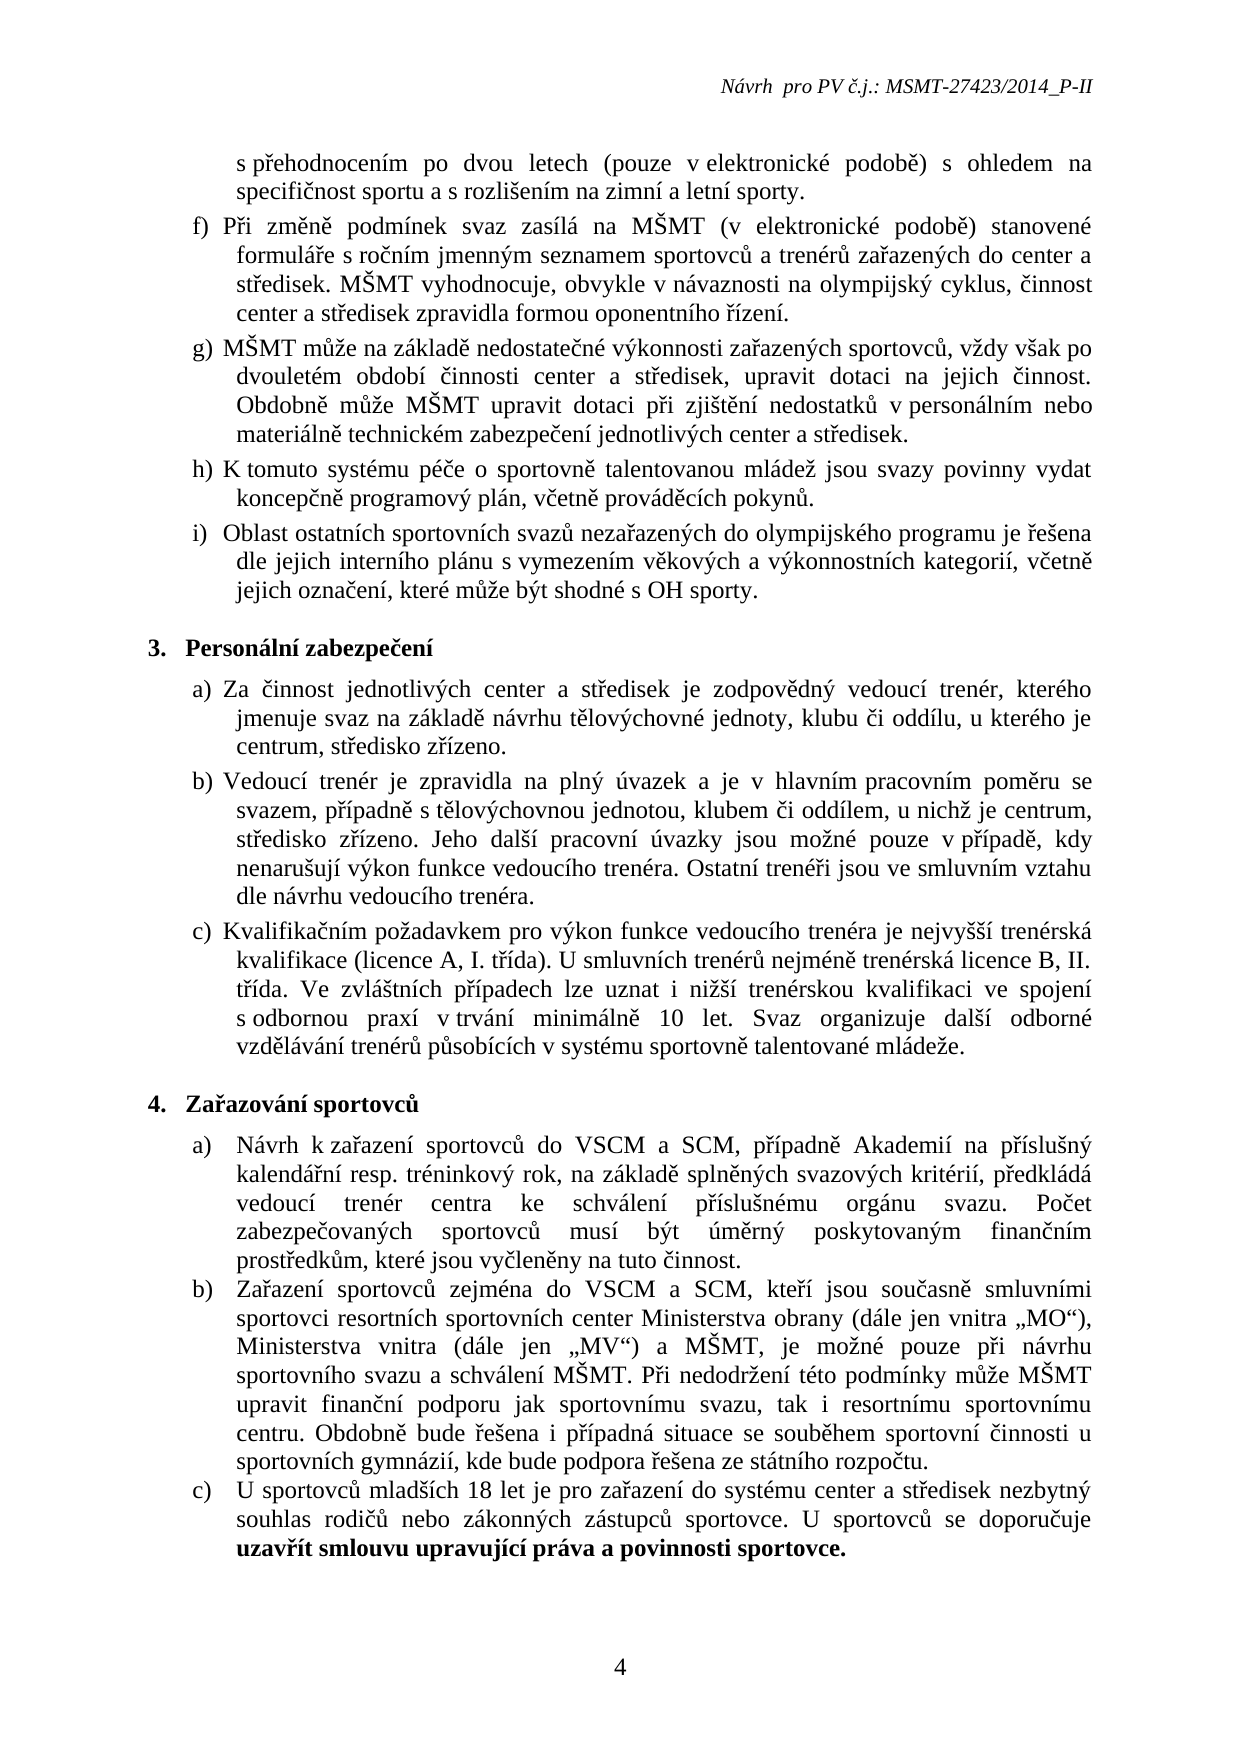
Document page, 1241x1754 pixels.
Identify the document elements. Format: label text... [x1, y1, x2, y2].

list U sportovců mladších 18 let je pro zařazení do systému center a středisek nezbytný souhlas rodičů nebo zákonných zástupců sportovce. U sportovců se doporučuje uzavřít smlouvu upravující práva a povinnosti sportovce. [192, 1475, 1093, 1561]
list K tomuto systému péče o sportovně talentovanou mládež jsou svazy povinny vydat koncepčně programový plán, včetně prováděcích pokynů. [192, 454, 1093, 511]
list Vedoucí trenér je zpravidla na plný úvazek a je v hlavním pracovním poměru se svazem, případně s tělovýchovnou jednotou, klubem či oddílem, u nichž je centrum, středisko zřízeno. Jeho další pracovní úvazky jsou možné pouze v případě, kdy nenarušují výkon funkce vedoucího trenéra. Ostatní trenéři jsou ve smluvním vztahu dle návrhu vedoucího trenéra. [192, 766, 1093, 910]
list Oblast ostatních sportovních svazů nezařazených do olympijského programu je řešena dle jejich interního plánu s vymezením věkových a výkonnostních kategorií, včetně jejich označení, které může být shodné s OH sporty. [192, 518, 1093, 604]
list Při změně podmínek svaz zasílá na MŠMT (v elektronické podobě) stanovené formuláře s ročním jmenným seznamem sportovců a trenérů zařazených do center a středisek. MŠMT vyhodnocuje, obvykle v návaznosti na olympijský cyklus, činnost center a středisek zpravidla formou oponentního řízení. [192, 211, 1093, 326]
list Zařazování sportovců [148, 1089, 1093, 1118]
list Za činnost jednotlivých center a středisek je zodpovědný vedoucí trenér, kterého jmenuje svaz na základě návrhu tělovýchovné jednoty, klubu či oddílu, u kterého je centrum, středisko zřízeno. [192, 674, 1093, 760]
list Zařazení sportovců zejména do VSCM a SCM, kteří jsou současně smluvními sportovci resortních sportovních center Ministerstva obrany (dále jen vnitra „MO“), Ministerstva vnitra (dále jen „MV“) a MŠMT, je možné pouze při návrhu sportovního svazu a schválení MŠMT. Při nedodržení této podmínky může MŠMT upravit finanční podporu jak sportovnímu svazu, tak i resortnímu sportovnímu centru. Obdobně bude řešena i případná situace se souběhem sportovní činnosti u sportovních gymnázií, kde bude podpora řešena ze státního rozpočtu. [192, 1274, 1093, 1475]
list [192, 148, 1093, 205]
list Návrh k zařazení sportovců do VSCM a SCM, případně Akademií na příslušný kalendářní resp. tréninkový rok, na základě splněných svazových kritérií, předkládá vedoucí trenér centra ke schválení příslušnému orgánu svazu. Počet zabezpečovaných sportovců musí být úměrný poskytovaným finančním prostředkům, které jsou vyčleněny na tuto činnost. [192, 1130, 1093, 1274]
list MŠMT může na základě nedostatečné výkonnosti zařazených sportovců, vždy však po dvouletém období činnosti center a středisek, upravit dotaci na jejich činnost. Obdobně může MŠMT upravit dotaci při zjištění nedostatků v personálním nebo materiálně technickém zabezpečení jednotlivých center a středisek. [192, 333, 1093, 448]
list Personální zabezpečení [148, 633, 1093, 661]
list Kvalifikačním požadavkem pro výkon funkce vedoucího trenéra je nejvyšší trenérská kvalifikace (licence A, I. třída). U smluvních trenérů nejméně trenérská licence B, II. třída. Ve zvláštních případech lze uznat i nižší trenérskou kvalifikaci ve spojení s odbornou praxí v trvání minimálně 10 let. Svaz organizuje další odborné vzdělávání trenérů působících v systému sportovně talentované mládeže. [192, 916, 1093, 1060]
